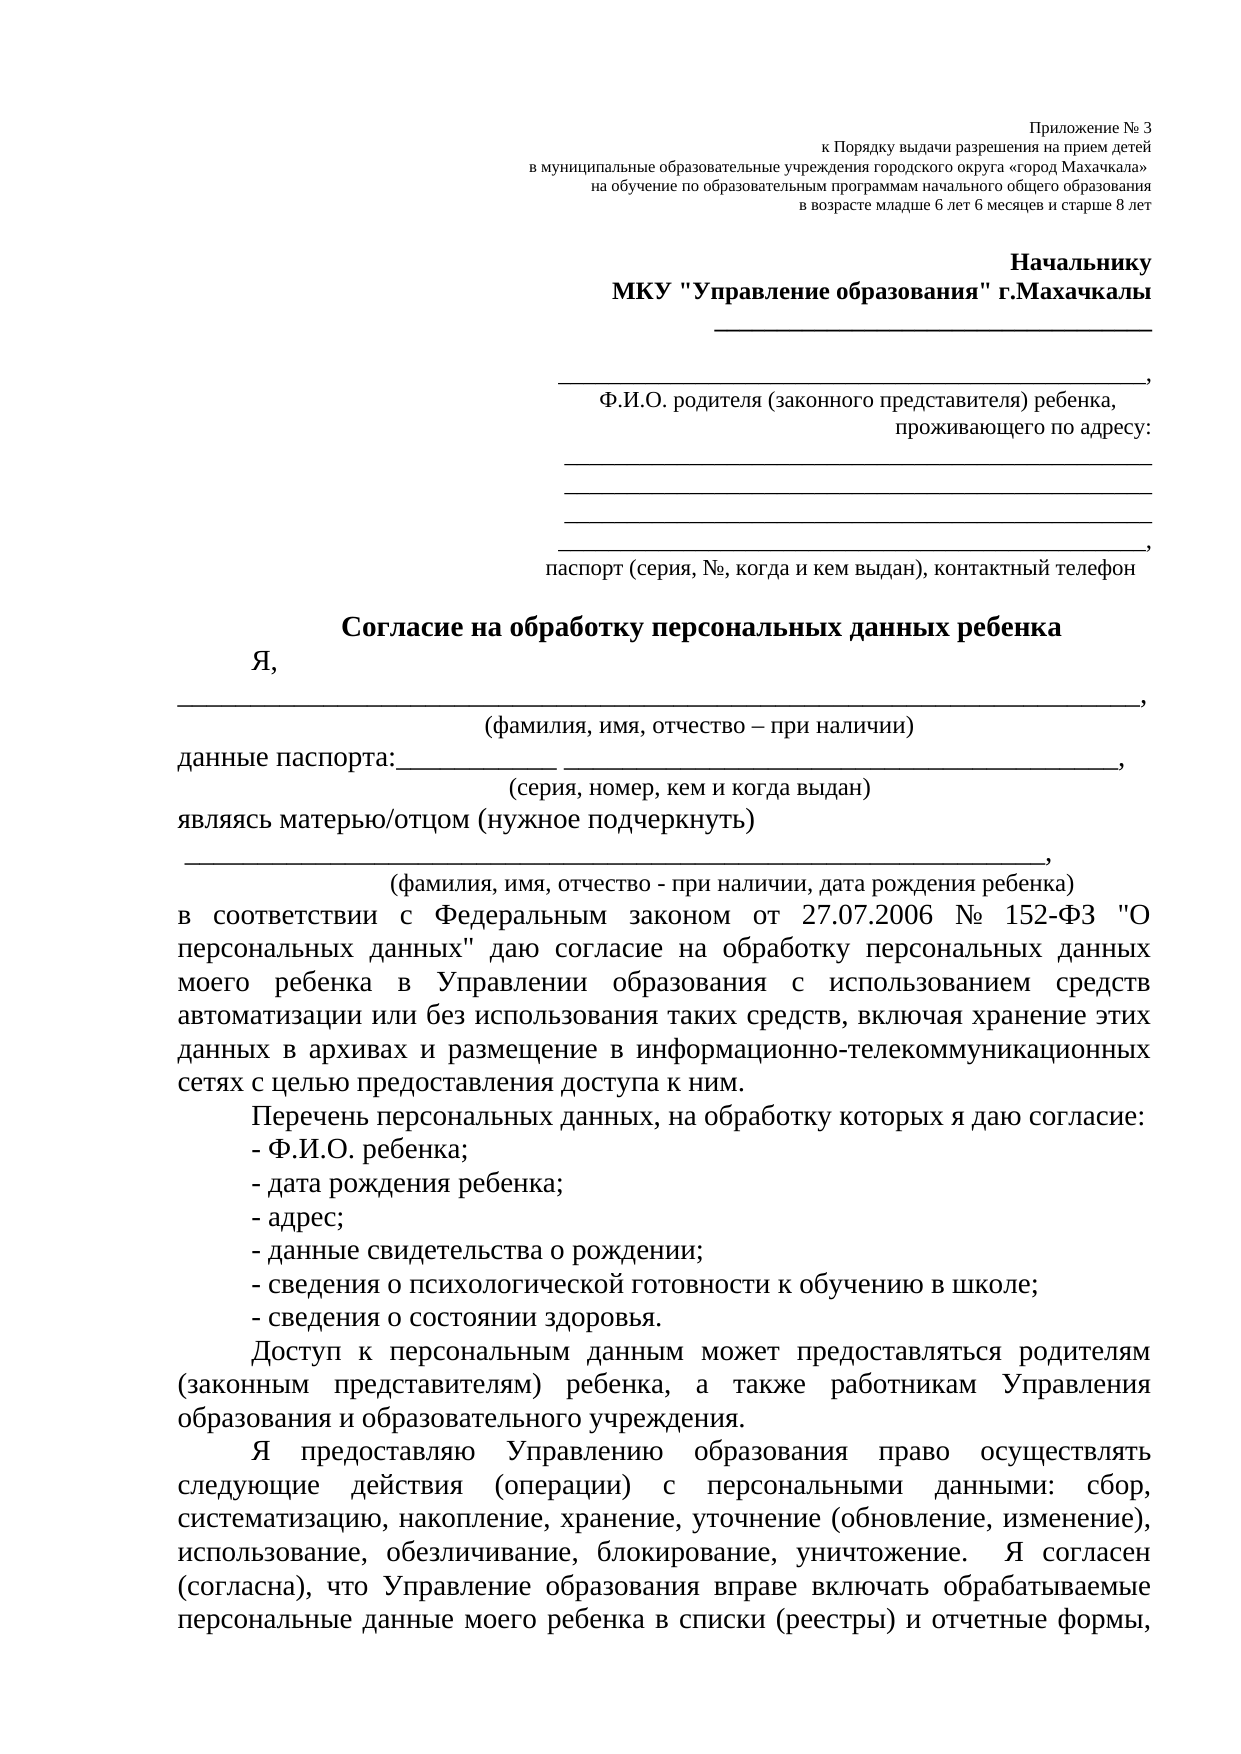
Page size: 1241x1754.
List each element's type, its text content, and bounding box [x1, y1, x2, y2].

text - дата рождения ребенка; [177, 1165, 1152, 1199]
text проживающего по адресу: [177, 413, 1152, 439]
text - сведения о состоянии здоровья. [177, 1299, 1152, 1333]
text _______________________________________________ [177, 439, 1152, 468]
text в муниципальные образовательные учреждения городского округа «город Махачкала» на обучение по образовательным программам начального общего образования [177, 156, 1152, 195]
text паспорт (серия, №, когда и кем выдан), контактный телефон [177, 554, 1152, 581]
text (фамилия, имя, отчество - при наличии, дата рождения ребенка) [177, 868, 1152, 897]
text (серия, номер, кем и когда выдан) [177, 772, 1152, 801]
text данные паспорта:___________ ______________________________________, [177, 739, 1152, 772]
text (фамилия, имя, отчество – при наличии) [177, 710, 1152, 739]
text Ф.И.О. родителя (законного представителя) ребенка, [177, 387, 1152, 413]
text ___________________________________ [177, 305, 1152, 334]
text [177, 1433, 1152, 1635]
text Перечень персональных данных, на обработку которых я даю согласие: [177, 1098, 1152, 1132]
text являясь матерью/отцом (нужное подчеркнуть) [177, 801, 1152, 834]
text _______________________________________________ [177, 497, 1152, 526]
text _______________________________________________ [177, 468, 1152, 497]
text - адрес; [177, 1199, 1152, 1232]
text Приложение № 3 [177, 118, 1152, 137]
text в возрасте младше 6 лет 6 месяцев и старше 8 лет [177, 195, 1152, 214]
text - сведения о психологической готовности к обучению в школе; [177, 1266, 1152, 1299]
text Согласие на обработку персональных данных ребенка [177, 609, 1152, 643]
text - Ф.И.О. ребенка; [177, 1132, 1152, 1165]
text к Порядку выдачи разрешения на прием детей [177, 137, 1152, 156]
text ___________________________________________________________, [177, 834, 1152, 868]
text Доступ к персональным данным может предоставляться родителям (законным представителям) ребенка, а также работникам Управления образования и образовательного учреждения. [177, 1333, 1152, 1433]
text Начальнику [177, 247, 1152, 276]
text в соответствии с Федеральным законом от 27.07.2006 № 152-ФЗ "О персональных данных" даю согласие на обработку персональных данных моего ребенка в Управлении образования с использованием средств автоматизации или без использования таких средств, включая хранение этих данных в архивах и размещение в информационно-телекоммуникационных сетях с целью предоставления доступа к ним. [177, 897, 1152, 1098]
text _______________________________________________, [177, 358, 1152, 387]
text Я, __________________________________________________________________, [177, 643, 1152, 710]
text _______________________________________________, [177, 526, 1152, 554]
text - данные свидетельства о рождении; [177, 1232, 1152, 1266]
text МКУ "Управление образования" г.Махачкалы [177, 276, 1152, 305]
